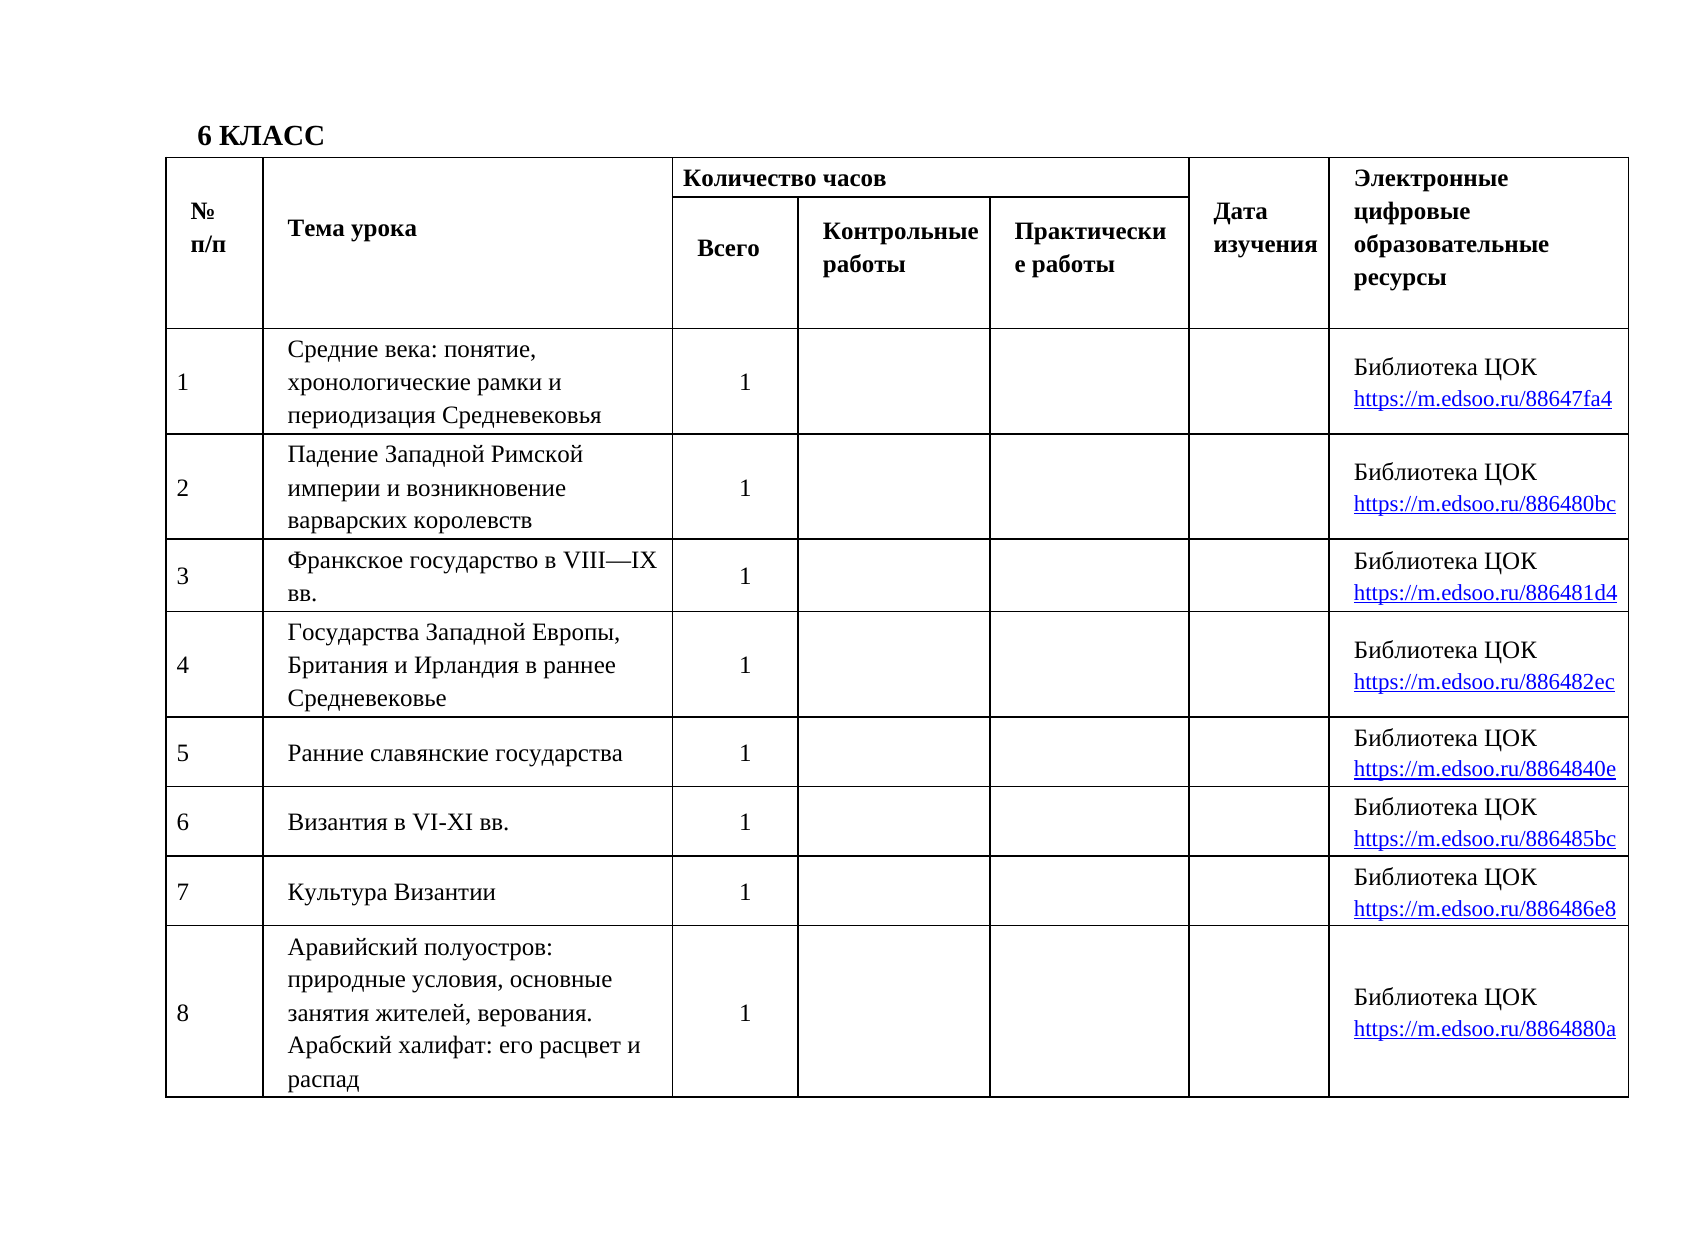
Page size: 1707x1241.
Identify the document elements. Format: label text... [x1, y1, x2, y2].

table_cell [1190, 435, 1328, 538]
table_cell [799, 926, 989, 1096]
table_cell Государства Западной Европы, Британия и Ирландия в раннее Средневековье [264, 612, 672, 716]
table_cell [1190, 926, 1328, 1096]
table_cell 1 [167, 329, 262, 433]
table_cell [799, 329, 989, 433]
table_cell 2 [167, 435, 262, 538]
table_cell [1190, 718, 1328, 786]
table_header Электронные цифровые образовательные ресурсы [1330, 158, 1628, 327]
table_cell [1190, 329, 1328, 433]
table_cell [991, 787, 1188, 855]
table_cell 1 [673, 718, 797, 786]
table_cell 1 [673, 926, 797, 1096]
table_cell Культура Византии [264, 857, 672, 925]
table_cell Падение Западной Римской империи и возникновение варварских королевств [264, 435, 672, 538]
table_header Тема урока [264, 158, 672, 327]
table_cell Библиотека ЦОК https://m.edsoo.ru/886485bc [1330, 787, 1628, 855]
table_cell [799, 540, 989, 611]
table_cell 4 [167, 612, 262, 716]
table_cell [991, 926, 1188, 1096]
table_cell [991, 329, 1188, 433]
table_cell Библиотека ЦОК https://m.edsoo.ru/886481d4 [1330, 540, 1628, 611]
table_cell Средние века: понятие, хронологические рамки и периодизация Средневековья [264, 329, 672, 433]
table_cell Библиотека ЦОК https://m.edsoo.ru/88647fa4 [1330, 329, 1628, 433]
table_cell [991, 857, 1188, 925]
table_cell [991, 435, 1188, 538]
table_cell [1190, 857, 1328, 925]
table_header Дата изучения [1190, 158, 1328, 327]
table_cell [1190, 612, 1328, 716]
table_cell [799, 612, 989, 716]
table_cell [1190, 787, 1328, 855]
table_cell 1 [673, 435, 797, 538]
table_cell 6 [167, 787, 262, 855]
table_cell 1 [673, 857, 797, 925]
table_header Количество часов [673, 158, 1188, 196]
table_cell Ранние славянские государства [264, 718, 672, 786]
table_cell 8 [167, 926, 262, 1096]
table_cell Всего [673, 198, 797, 327]
table_cell [799, 718, 989, 786]
table_cell Контрольные работы [799, 198, 989, 327]
table_cell Практические работы [991, 198, 1188, 327]
table_cell 1 [673, 612, 797, 716]
table_cell [991, 718, 1188, 786]
text 6 КЛАСС [190, 118, 1618, 152]
table_cell Библиотека ЦОК https://m.edsoo.ru/886480bc [1330, 435, 1628, 538]
table_cell 1 [673, 329, 797, 433]
table_cell 3 [167, 540, 262, 611]
table_cell 1 [673, 787, 797, 855]
table_cell 1 [673, 540, 797, 611]
table_cell [991, 540, 1188, 611]
table_cell Франкское государство в VIII—IX вв. [264, 540, 672, 611]
table_cell [799, 435, 989, 538]
table_cell Библиотека ЦОК https://m.edsoo.ru/886486e8 [1330, 857, 1628, 925]
table_cell 5 [167, 718, 262, 786]
table_cell [1190, 540, 1328, 611]
table_header № п/п [167, 158, 262, 327]
table_cell Византия в VI-XI вв. [264, 787, 672, 855]
table_cell [799, 857, 989, 925]
table_cell 7 [167, 857, 262, 925]
table_cell [799, 787, 989, 855]
table_cell [991, 612, 1188, 716]
table_cell Библиотека ЦОК https://m.edsoo.ru/886482ec [1330, 612, 1628, 716]
table_cell Аравийский полуостров: природные условия, основные занятия жителей, верования. Арабский халифат: его расцвет и распад [264, 926, 672, 1096]
table_cell Библиотека ЦОК https://m.edsoo.ru/8864840e [1330, 718, 1628, 786]
table_cell Библиотека ЦОК https://m.edsoo.ru/8864880a [1330, 926, 1628, 1096]
